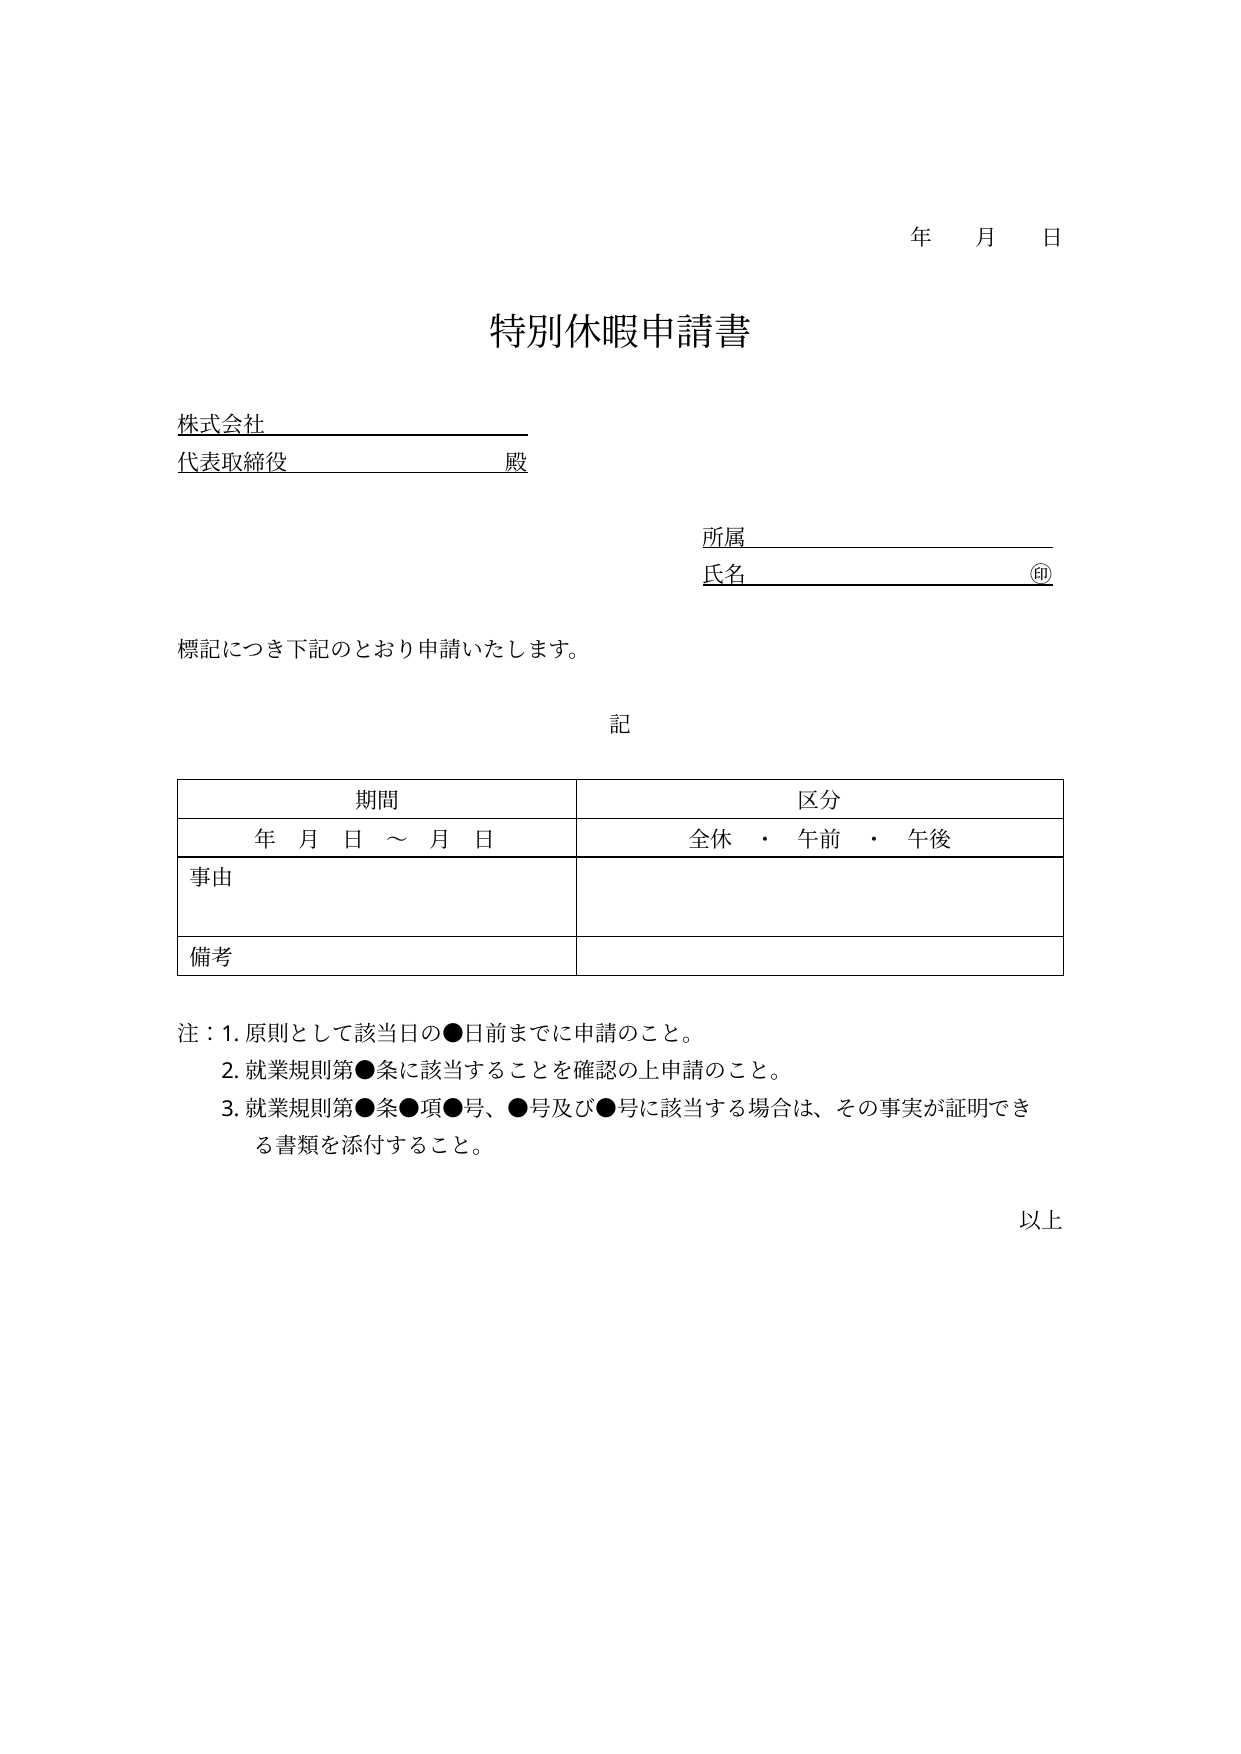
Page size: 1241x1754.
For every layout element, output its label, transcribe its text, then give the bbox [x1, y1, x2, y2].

table_cell 全休 ・ 午前 ・ 午後 [577, 819, 1063, 856]
text 標記につき下記のとおり申請いたします。 [177, 629, 1063, 667]
text 以上 [177, 1201, 1063, 1238]
text 年 月 日 [177, 217, 1063, 254]
text 特別休暇申請書 [177, 292, 1063, 367]
table_cell [577, 937, 1063, 974]
text 株式会社 [177, 404, 1063, 442]
table_cell [577, 858, 1063, 936]
table_cell 備考 [178, 937, 576, 974]
table_cell 年 月 日 ～ 月 日 [178, 819, 576, 856]
text 所属 [177, 517, 1063, 554]
text 代表取締役 殿 [177, 442, 1063, 479]
table_header 区分 [577, 780, 1063, 818]
table_header 期間 [178, 780, 576, 818]
text 注：1. 原則として該当日の●日前までに申請のこと。 [177, 1013, 1063, 1051]
text 氏名 ㊞ [177, 554, 1063, 592]
text る書類を添付すること。 [177, 1126, 1063, 1163]
subtitle 記 [177, 704, 1063, 742]
text 2. 就業規則第●条に該当することを確認の上申請のこと。 [177, 1051, 1063, 1088]
text 3. 就業規則第●条●項●号、●号及び●号に該当する場合は、その事実が証明でき [177, 1088, 1063, 1126]
table_cell 事由 [178, 858, 576, 936]
